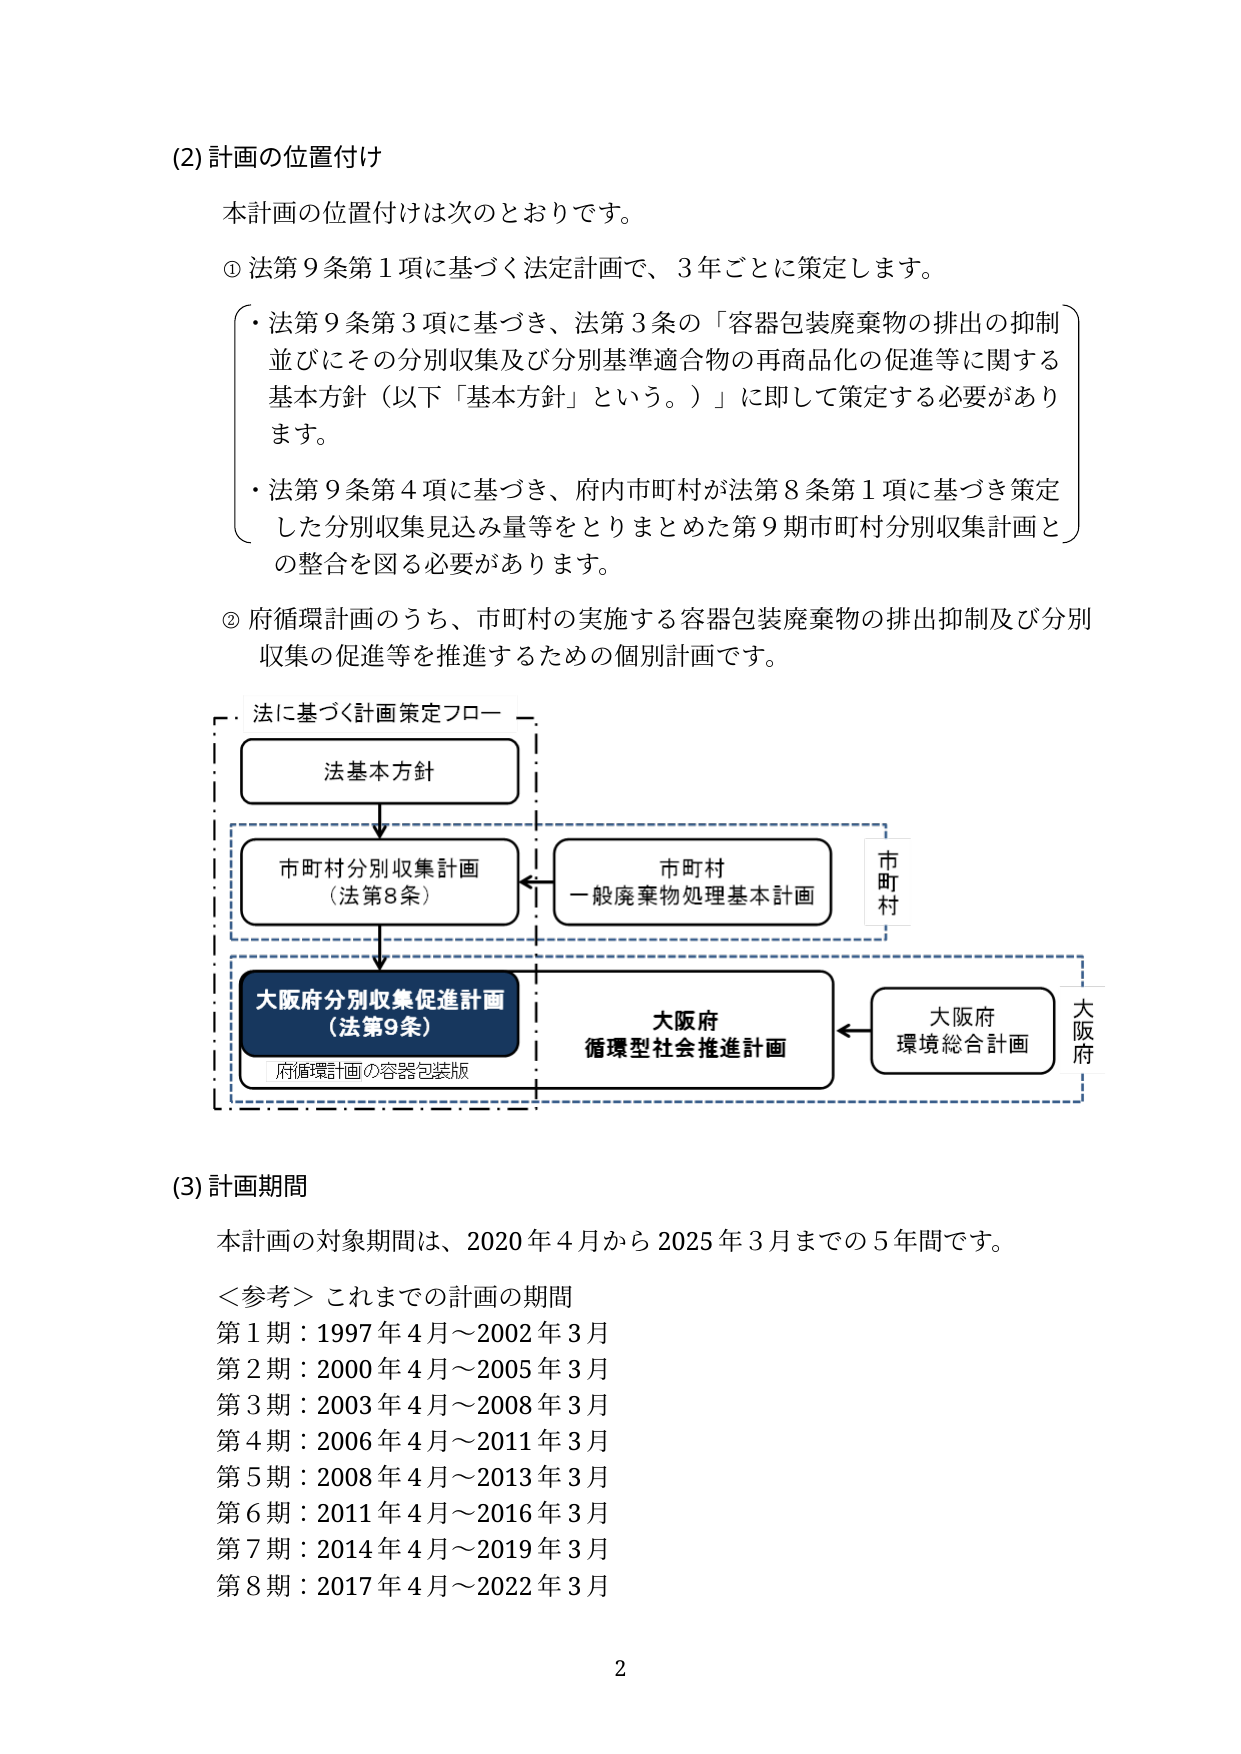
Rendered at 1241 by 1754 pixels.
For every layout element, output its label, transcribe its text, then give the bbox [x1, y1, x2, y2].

text ・法第９条第３項に基づき、法第３条の「容器包装廃棄物の排出の抑制並びにその分別収集及び分別基準適合物の再商品化の促進等に関する基本方針（以下「基本方針」という。）」に即して策定する必要があります。 [243, 303, 1063, 451]
text 本計画の位置付けは次のとおりです。 [148, 193, 1092, 230]
text 第７期：2014年4月～2019年3月 [191, 1530, 1092, 1566]
text (2) 計画の位置付け [148, 137, 1092, 174]
text ② 府循環計画のうち、市町村の実施する容器包装廃棄物の排出抑制及び分別収集の促進等を推進するための個別計画です。 [221, 599, 1092, 673]
text 第４期：2006年4月～2011年3月 [191, 1422, 1092, 1458]
text 第１期：1997年4月～2002年3月 [191, 1314, 1092, 1350]
text 第５期：2008年4月～2013年3月 [191, 1458, 1092, 1494]
text 第６期：2011年4月～2016年3月 [191, 1494, 1092, 1530]
text ＜参考＞ これまでの計画の期間 [191, 1277, 1092, 1314]
text ① 法第９条第１項に基づく法定計画で、３年ごとに策定します。 [148, 248, 1092, 285]
picture [213, 691, 1106, 1111]
text (3) 計画期間 [148, 1166, 1092, 1203]
text ・法第９条第４項に基づき、府内市町村が法第８条第１項に基づき策定した分別収集見込み量等をとりまとめた第９期市町村分別収集計画との整合を図る必要があります。 [243, 470, 1063, 581]
text 第３期：2003年4月～2008年3月 [191, 1386, 1092, 1422]
text 第２期：2000年4月～2005年3月 [191, 1350, 1092, 1386]
text 本計画の対象期間は、2020年４月から2025年３月までの５年間です。 [191, 1222, 1092, 1258]
text 第８期：2017年4月～2022年3月 [191, 1566, 1092, 1602]
